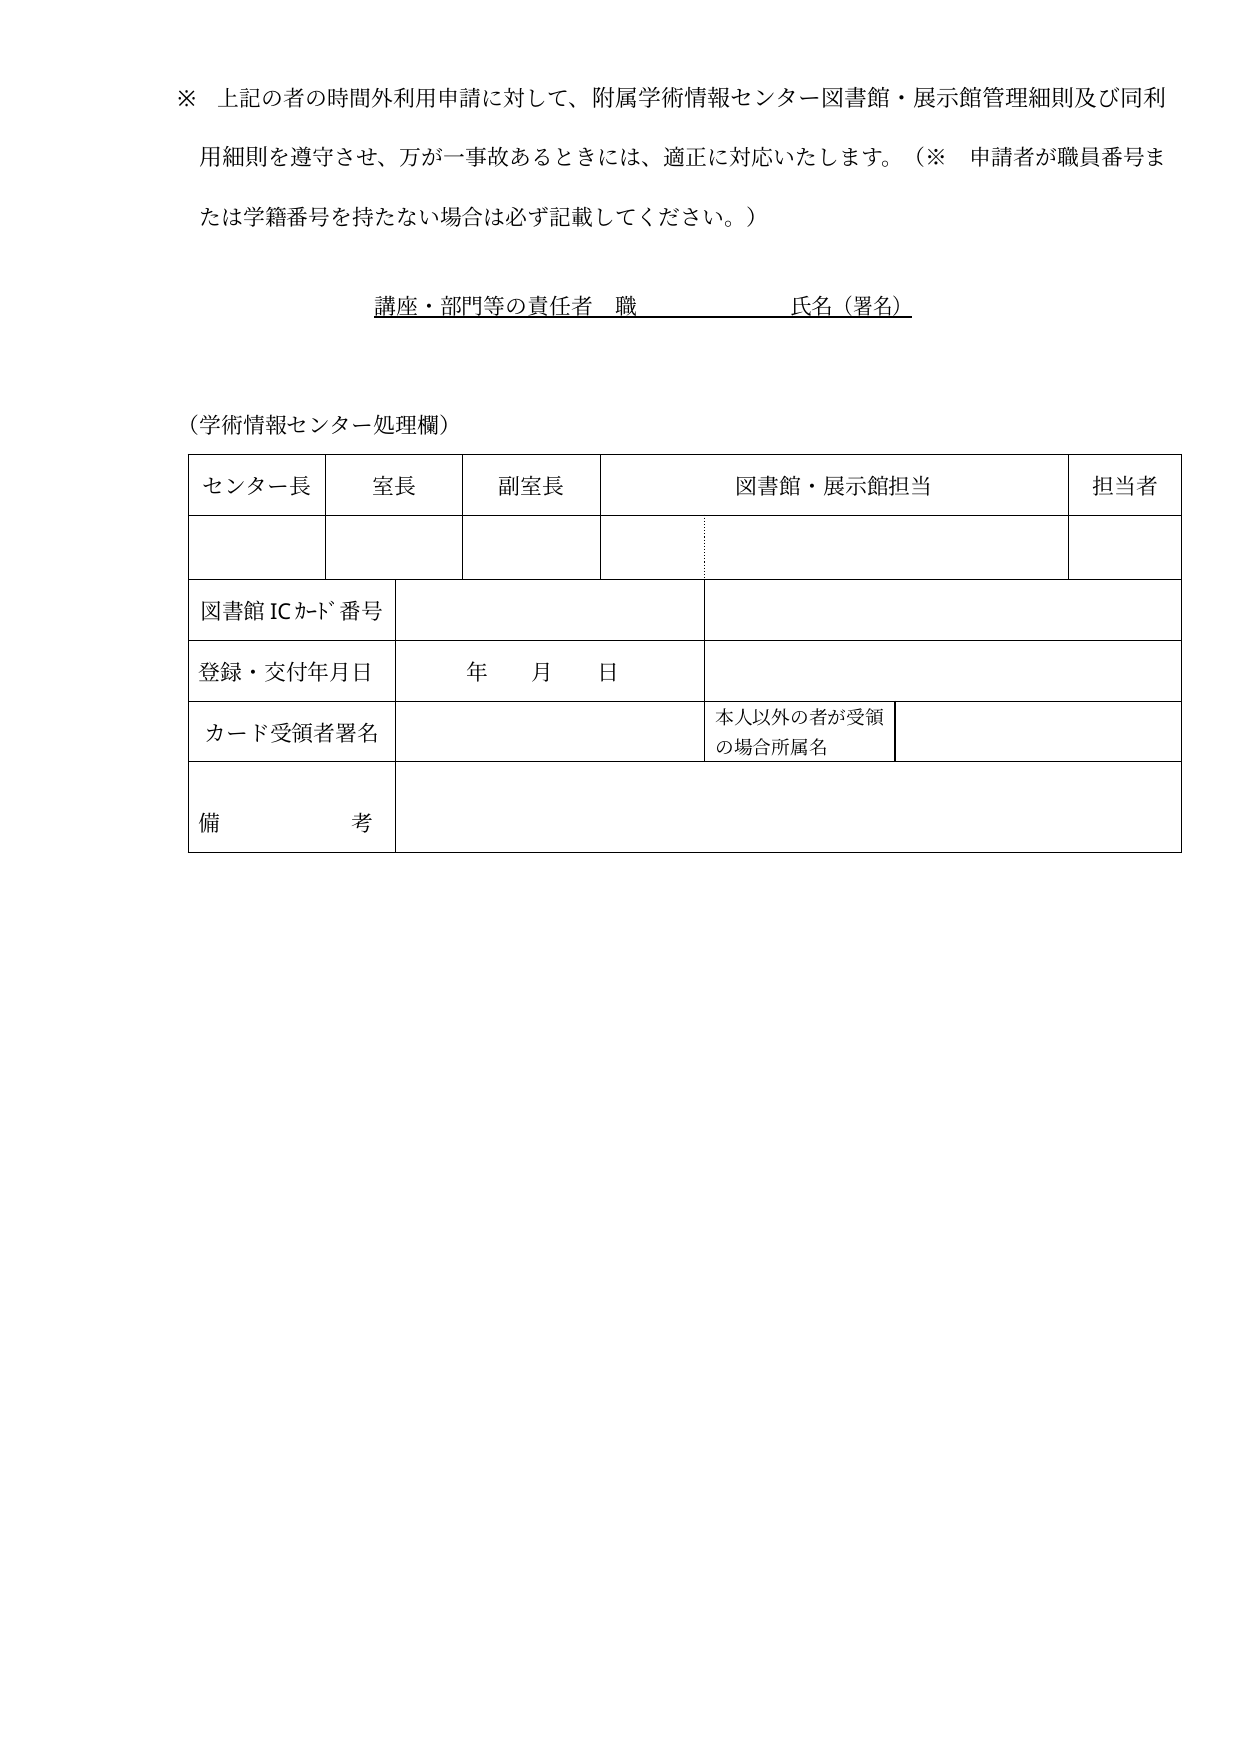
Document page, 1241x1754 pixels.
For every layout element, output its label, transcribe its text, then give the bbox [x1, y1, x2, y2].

table_cell [705, 580, 1181, 640]
table_cell カード受領者署名 [189, 702, 395, 761]
table_cell 図書館ICｶｰﾄﾞ番号 [189, 580, 395, 640]
table_cell [705, 641, 1181, 701]
table_header 副室長 [463, 455, 600, 514]
table_cell 年 月 日 [396, 641, 704, 701]
table_cell [396, 580, 704, 640]
table_cell [1069, 516, 1181, 579]
table_cell [463, 516, 600, 579]
table_cell [396, 702, 704, 761]
table_cell 登録・交付年月日 [189, 641, 395, 701]
table_header 室長 [326, 455, 462, 514]
table_cell [189, 516, 325, 579]
table_cell [396, 762, 1181, 852]
table_header 図書館・展示館担当 [601, 455, 1068, 514]
text （学術情報センター処理欄） [177, 394, 1169, 454]
table_header センター長 [189, 455, 325, 514]
text 講座・部門等の責任者 職 氏名（署名） [177, 275, 1169, 335]
text ※ 上記の者の時間外利用申請に対して、附属学術情報センター図書館・展示館管理細則及び同利用細則を遵守させ、万が一事故あるときには、適正に対応いたします。（※ 申請者が職員番号または学籍番号を持たない場合は必ず記載してください。） [177, 67, 1169, 245]
table_cell 本人以外の者が受領の場合所属名 [705, 702, 894, 761]
table_cell 備 考 [189, 762, 395, 852]
table_cell [326, 516, 462, 579]
table_header 担当者 [1069, 455, 1181, 514]
table_cell [601, 516, 705, 579]
table_cell [705, 516, 1068, 579]
table_cell [896, 702, 1181, 761]
